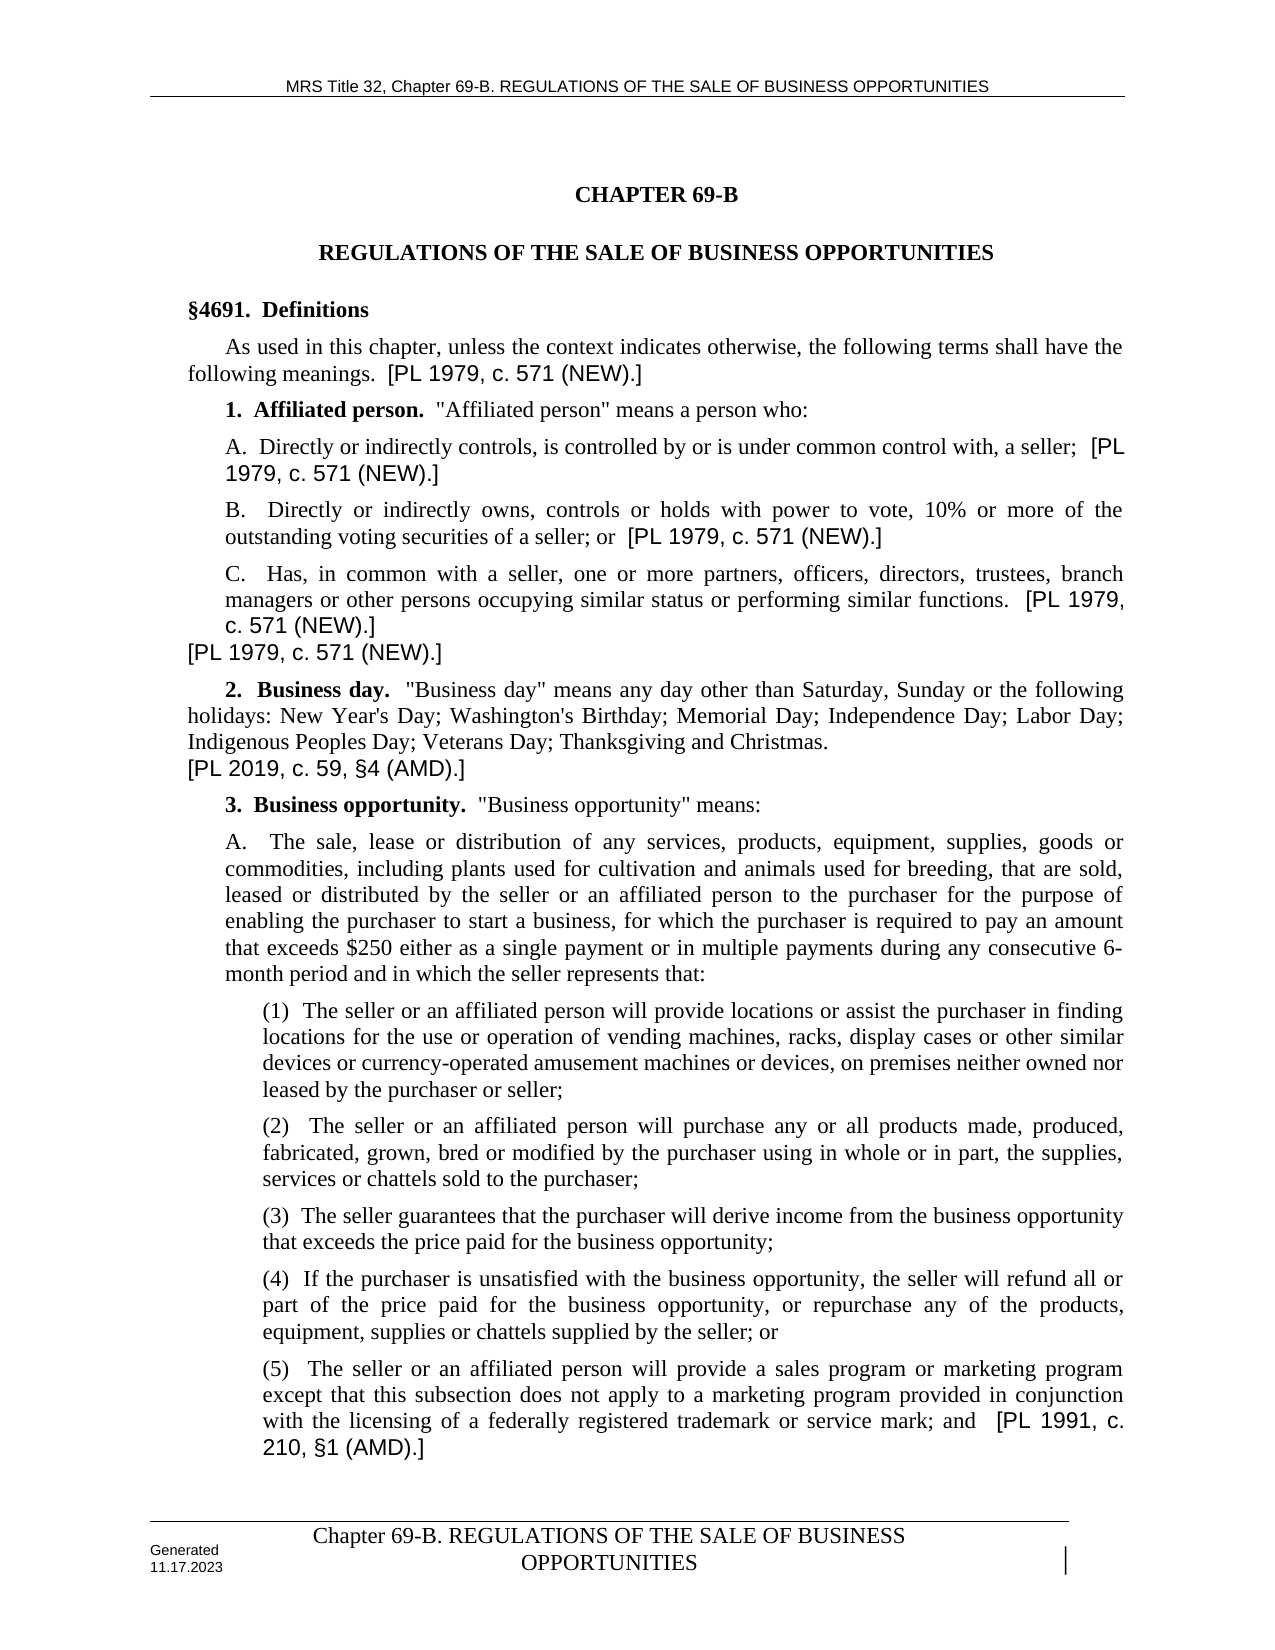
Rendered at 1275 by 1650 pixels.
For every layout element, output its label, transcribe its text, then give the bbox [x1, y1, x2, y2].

text CHAPTER 69-B [187, 181, 1125, 208]
text B. Directly or indirectly owns, controls or holds with power to vote, 10% or more of the outstanding voting securities of a seller; or [PL 1979, c. 571 (NEW).] [225, 496, 1125, 549]
text 2. Business day. "Business day" means any day other than Saturday, Sunday or the following holidays: New Year's Day; Washington's Birthday; Memorial Day; Independence Day; Labor Day; Indigenous Peoples Day; Veterans Day; Thanksgiving and Christmas. [187, 676, 1125, 755]
text (5) The seller or an affiliated person will provide a sales program or marketing program except that this subsection does not apply to a marketing program provided in conjunction with the licensing of a federally registered trademark or service mark; and [PL 1991, c. 210, §1 (AMD).] [262, 1355, 1125, 1460]
text REGULATIONS OF THE SALE OF BUSINESS OPPORTUNITIES [187, 239, 1125, 265]
text 3. Business opportunity. "Business opportunity" means: [187, 791, 1125, 818]
text 1. Affiliated person. "Affiliated person" means a person who: [187, 396, 1125, 423]
text A. Directly or indirectly controls, is controlled by or is under common control with, a seller; [PL 1979, c. 571 (NEW).] [225, 433, 1125, 486]
text As used in this chapter, unless the context indicates otherwise, the following terms shall have the following meanings. [PL 1979, c. 571 (NEW).] [187, 333, 1125, 386]
text §4691. Definitions [187, 296, 1125, 323]
text C. Has, in common with a seller, one or more partners, officers, directors, trustees, branch managers or other persons occupying similar status or performing similar functions. [PL 1979, c. 571 (NEW).] [225, 560, 1125, 639]
text (4) If the purchaser is unsatisfied with the business opportunity, the seller will refund all or part of the price paid for the business opportunity, or repurchase any of the products, equipment, supplies or chattels supplied by the seller; or [262, 1265, 1125, 1344]
text (1) The seller or an affiliated person will provide locations or assist the purchaser in finding locations for the use or operation of vending machines, racks, display cases or other similar devices or currency-operated amusement machines or devices, on premises neither owned nor leased by the purchaser or seller; [262, 997, 1125, 1102]
text [PL 2019, c. 59, §4 (AMD).] [187, 755, 1125, 781]
text A. The sale, lease or distribution of any services, products, equipment, supplies, goods or commodities, including plants used for cultivation and animals used for breeding, that are sold, leased or distributed by the seller or an affiliated person to the purchaser for the purpose of enabling the purchaser to start a business, for which the purchaser is required to pay an amount that exceeds $250 either as a single payment or in multiple payments during any consecutive 6-month period and in which the seller represents that: [225, 828, 1125, 986]
text [PL 1979, c. 571 (NEW).] [187, 639, 1125, 665]
text (2) The seller or an affiliated person will purchase any or all products made, produced, fabricated, grown, bred or modified by the purchaser using in whole or in part, the supplies, services or chattels sold to the purchaser; [262, 1113, 1125, 1192]
text (3) The seller guarantees that the purchaser will derive income from the business opportunity that exceeds the price paid for the business opportunity; [262, 1202, 1125, 1255]
